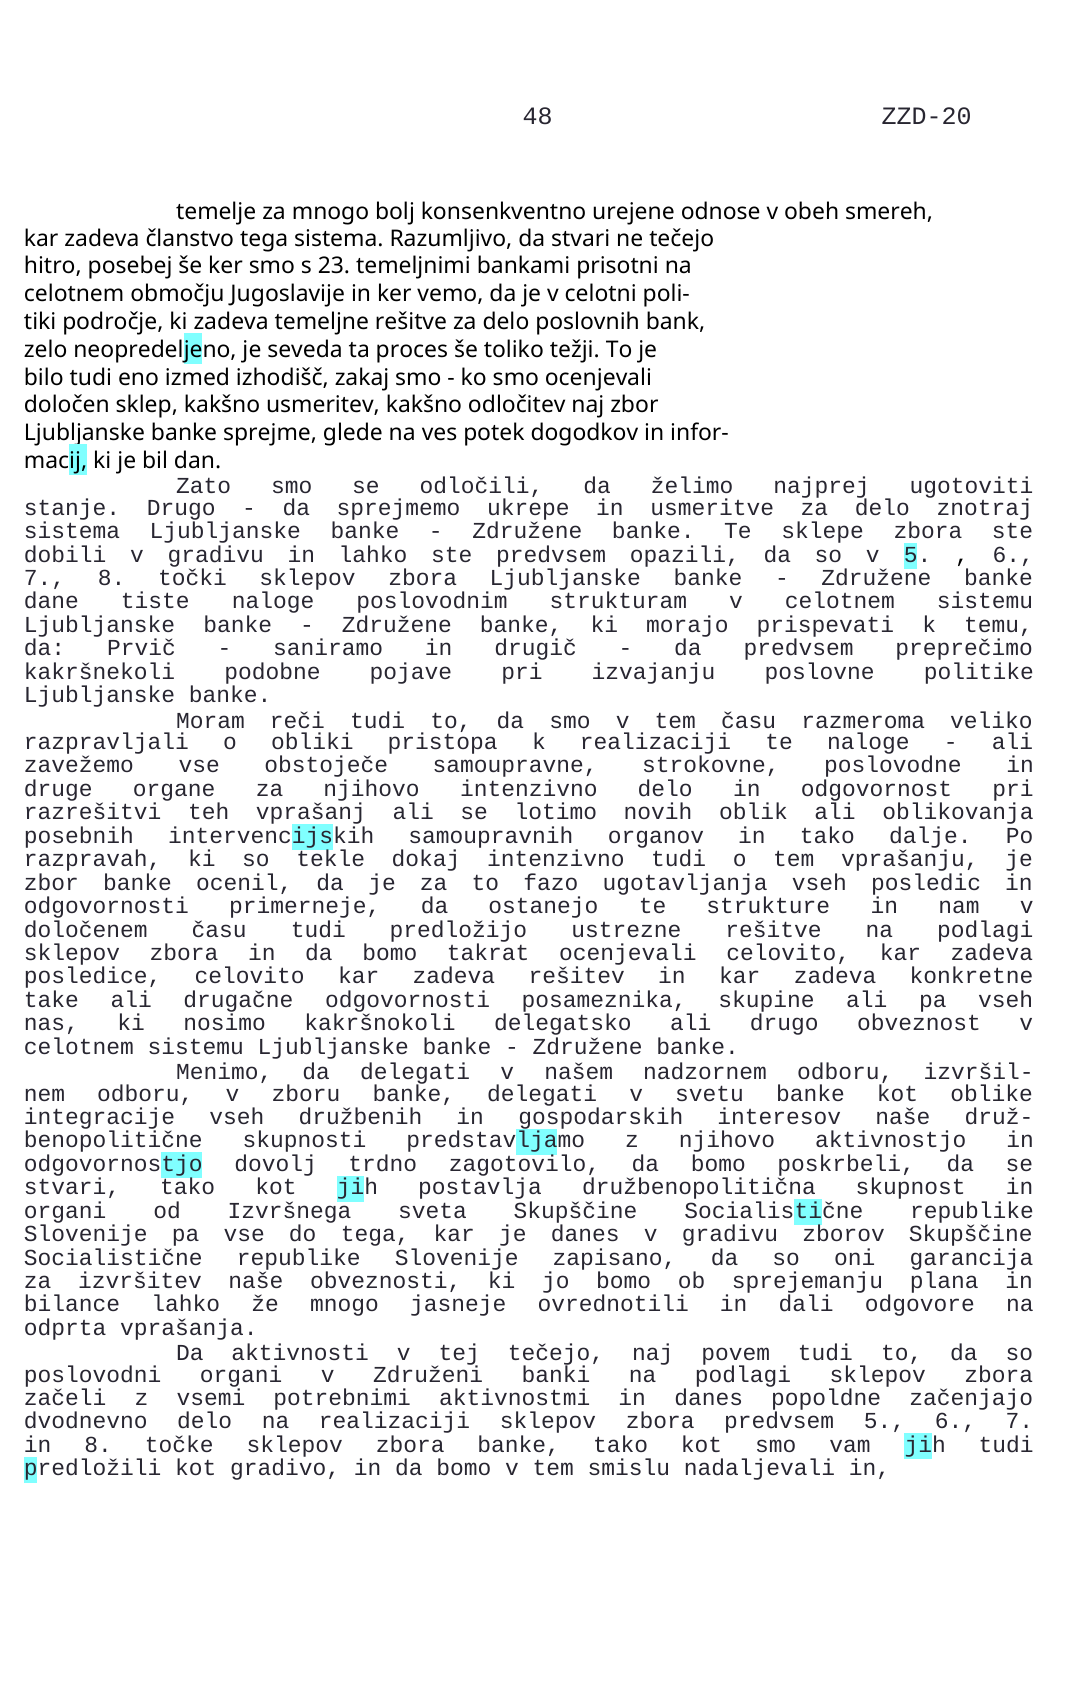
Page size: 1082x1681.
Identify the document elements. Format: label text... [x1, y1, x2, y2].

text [24, 1342, 1034, 1483]
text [24, 197, 1034, 475]
text Zato smo se odločili, da želimo najprej ugotoviti stanje. Drugo - da sprejmemo ukrepe in usmeritve za delo znotraj sistema Ljubljanske banke - Združene banke. Te sklepe zbora ste dobili v gradivu in lahko ste predvsem opazili, da so v 5. , 6., 7., 8. točki sklepov zbora Ljubljanske banke - Združene banke dane tiste naloge poslovodnim strukturam v celotnem sistemu Ljubljanske banke - Združene banke, ki morajo prispevati k temu, da: Prvič - saniramo in drugič - da predvsem preprečimo kakršnekoli podobne pojave pri izvajanju poslovne politike Ljubljanske banke. [24, 475, 1034, 709]
text Moram reči tudi to, da smo v tem času razmeroma veliko razpravljali o obliki pristopa k realizaciji te naloge - ali zavežemo vse obstoječe samoupravne, strokovne, poslovodne in druge organe za njihovo intenzivno delo in odgovornost pri razrešitvi teh vprašanj ali se lotimo novih oblik ali oblikovanja posebnih intervencijskih samoupravnih organov in tako dalje. Po razpravah, ki so tekle dokaj intenzivno tudi o tem vprašanju, je zbor banke ocenil, da je za to fazo ugotavljanja vseh posledic in odgovornosti primerneje, da ostanejo te strukture in nam v določenem času tudi predložijo ustrezne rešitve na podlagi sklepov zbora in da bomo takrat ocenjevali celovito, kar zadeva posledice, celovito kar zadeva rešitev in kar zadeva konkretne take ali drugačne odgovornosti posameznika, skupine ali pa vseh nas, ki nosimo kakršnokoli delegatsko ali drugo obveznost v celotnem sistemu Ljubljanske banke - Združene banke. [24, 709, 1034, 1061]
text Menimo, da delegati v našem nadzornem odboru, izvršil- nem odboru, v zboru banke, delegati v svetu banke kot oblike integracije vseh družbenih in gospodarskih interesov naše druž- benopolitične skupnosti predstavljamo z njihovo aktivnostjo in odgovornostjo dovolj trdno zagotovilo, da bomo poskrbeli, da se stvari, tako kot jih postavlja družbenopolitična skupnost in organi od Izvršnega sveta Skupščine Socialistične republike Slovenije pa vse do tega, kar je danes v gradivu zborov Skupščine Socialistične republike Slovenije zapisano, da so oni garancija za izvršitev naše obveznosti, ki jo bomo ob sprejemanju plana in bilance lahko že mnogo jasneje ovrednotili in dali odgovore na odprta vprašanja. [24, 1061, 1034, 1342]
